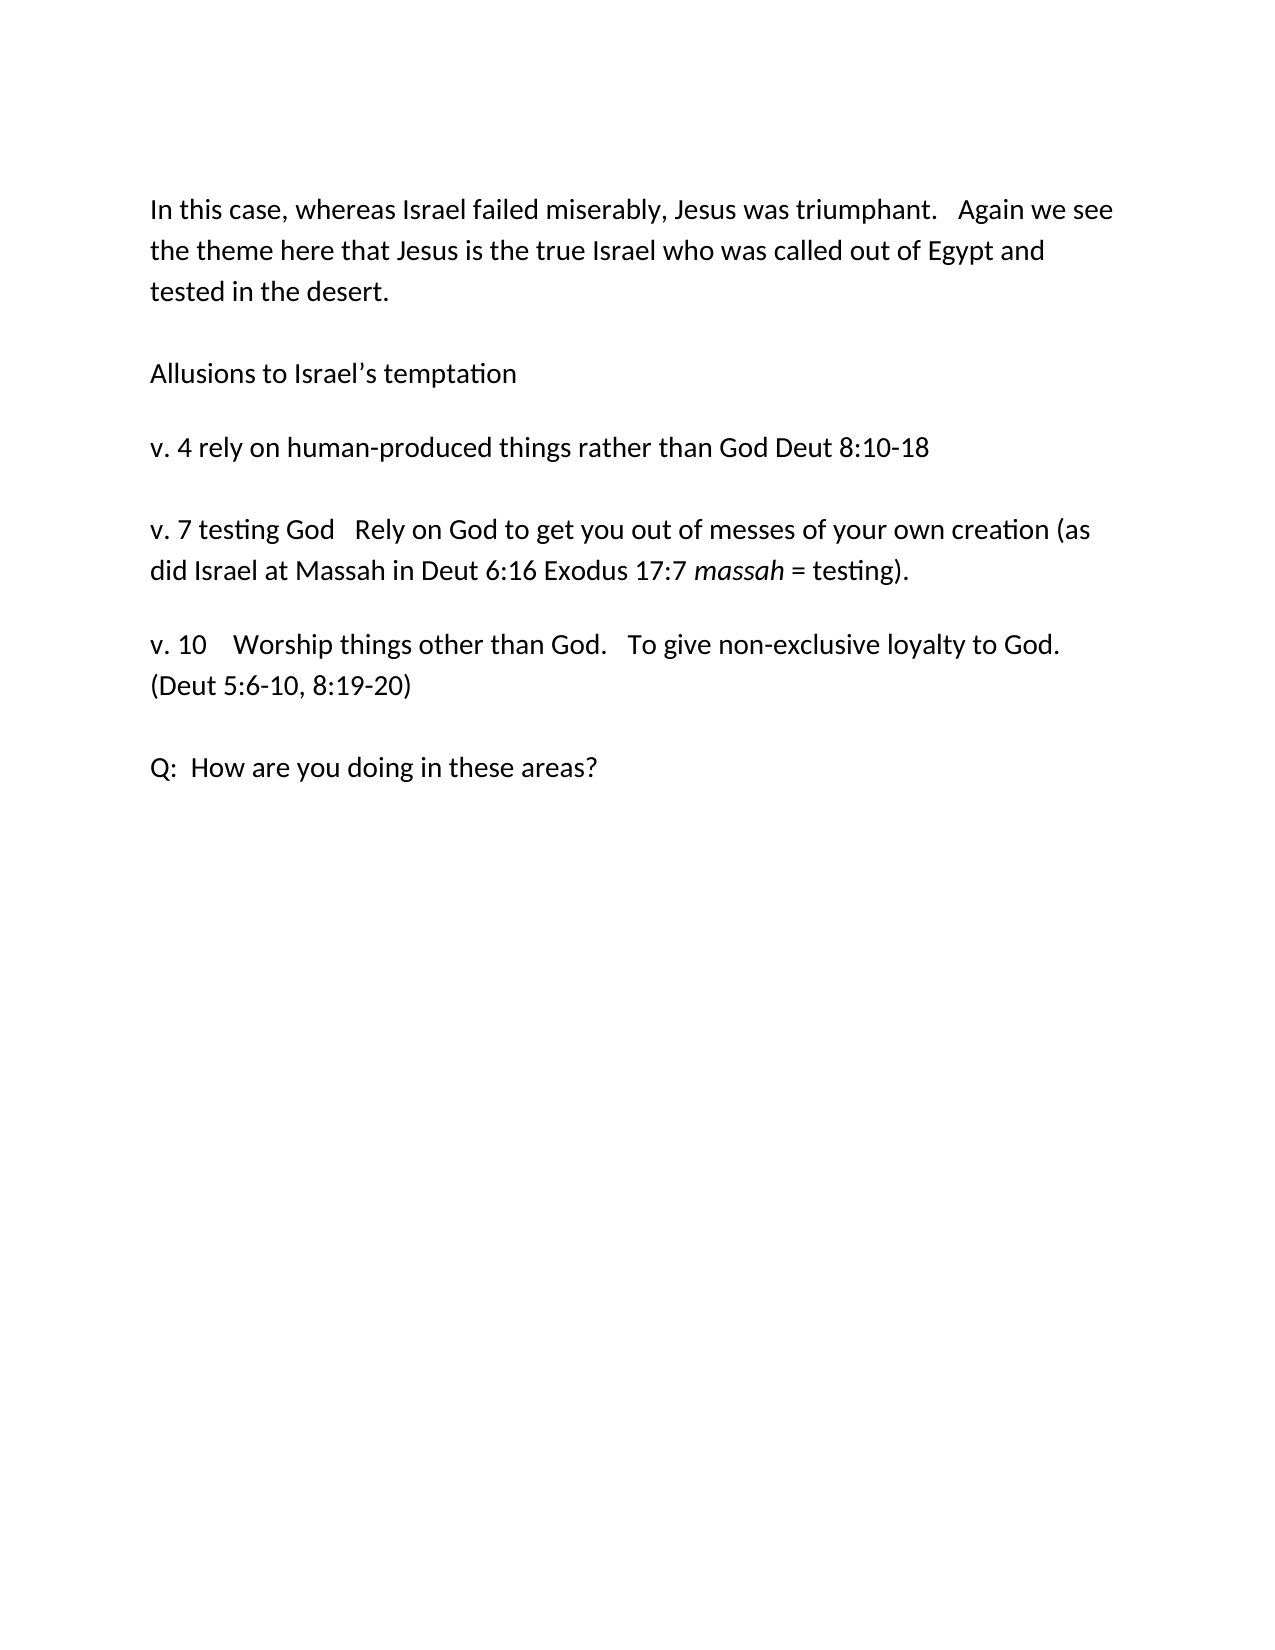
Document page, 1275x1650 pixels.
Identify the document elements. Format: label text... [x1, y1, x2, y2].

text In this case, whereas Israel failed miserably, Jesus was triumphant. Again we see the theme here that Jesus is the true Israel who was called out of Egypt and tested in the desert. [150, 191, 1125, 308]
text Allusions to Israel’s temptation [150, 355, 1125, 390]
text v. 4 rely on human-produced things rather than God Deut 8:10-18 [150, 429, 1125, 464]
text v. 10 Worship things other than God. To give non-exclusive loyalty to God. (Deut 5:6-10, 8:19-20) [150, 626, 1125, 703]
text Q: How are you doing in these areas? [150, 749, 1125, 784]
text v. 7 testing God Rely on God to get you out of messes of your own creation (as did Israel at Massah in Deut 6:16 Exodus 17:7 massah = testing). [150, 511, 1125, 587]
